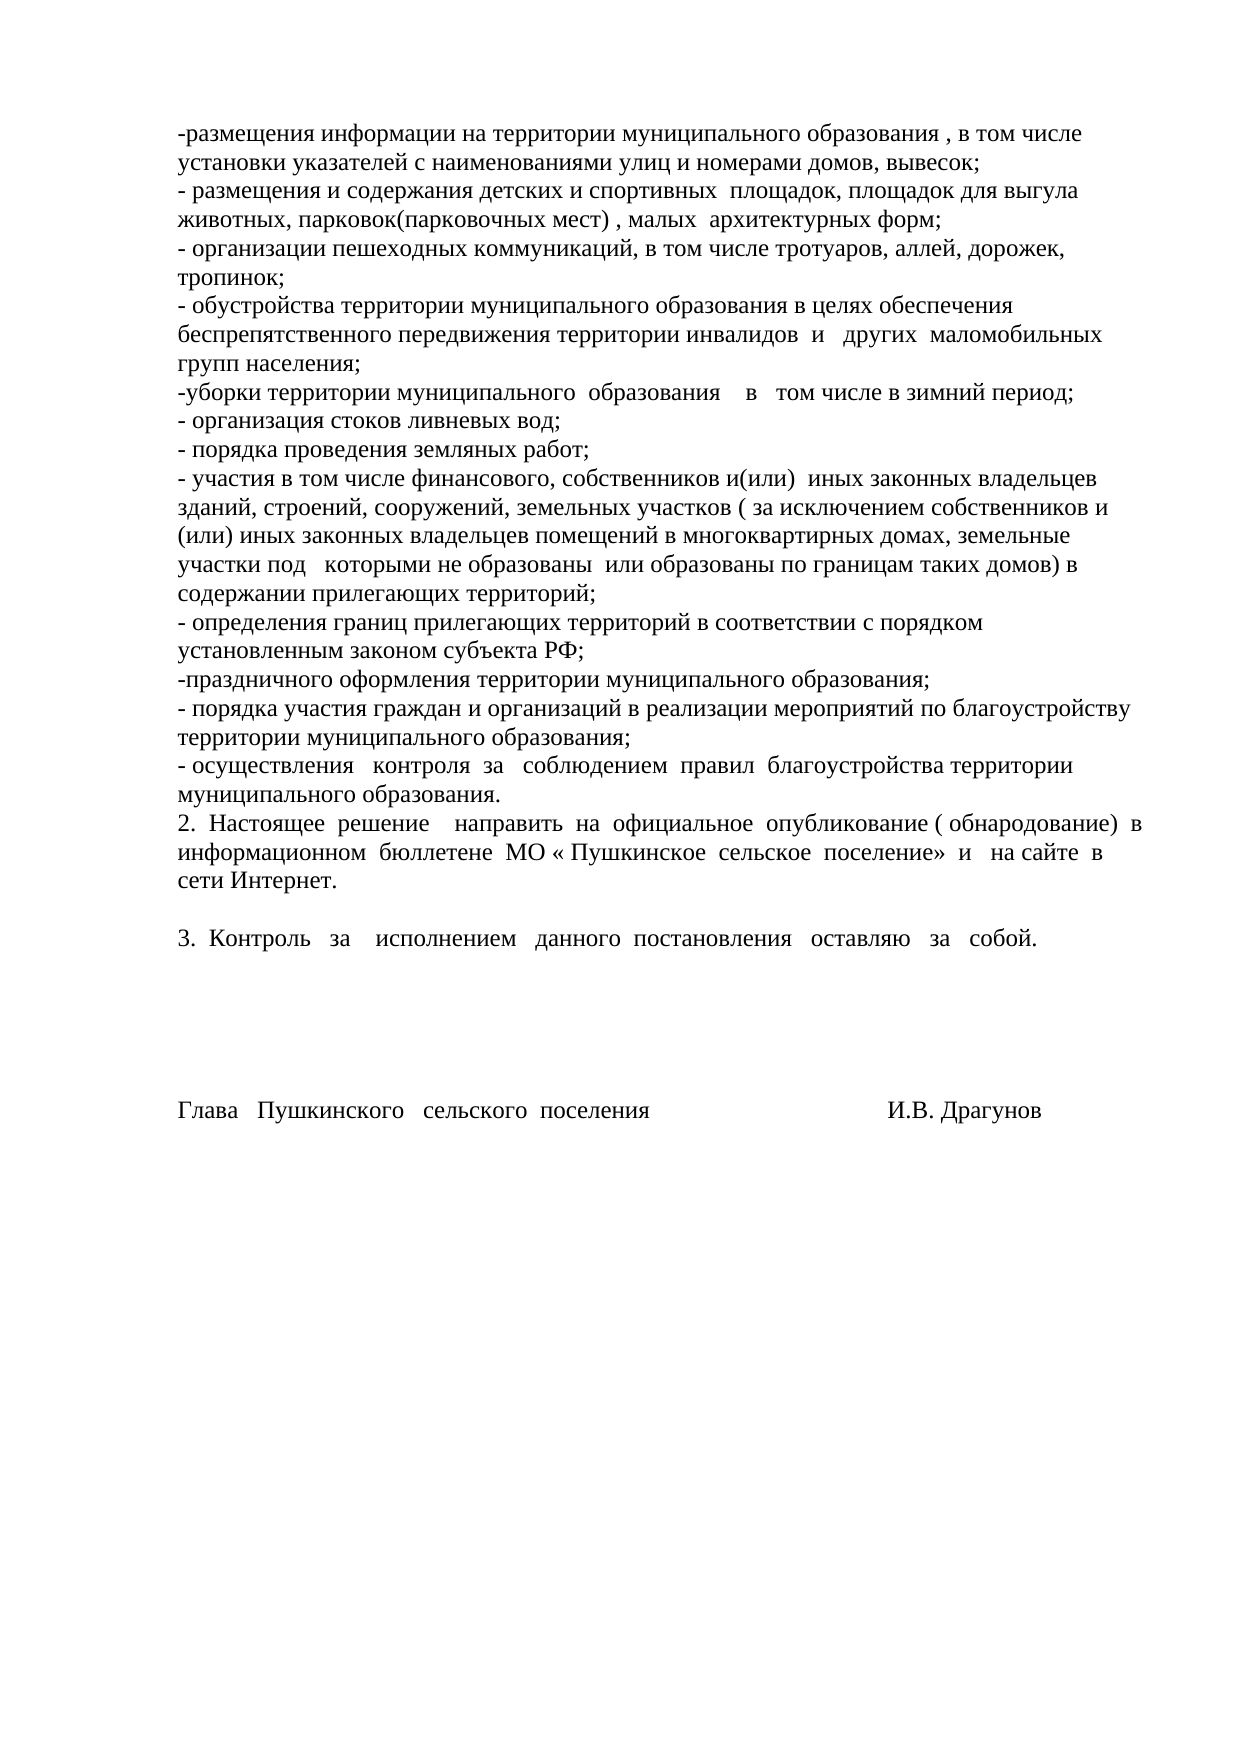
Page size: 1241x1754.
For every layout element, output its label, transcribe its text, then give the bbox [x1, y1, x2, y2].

text -праздничного оформления территории муниципального образования; [177, 664, 1152, 693]
text 2. Настоящее решение направить на официальное опубликование ( обнародование) в информационном бюллетене МО « Пушкинское сельское поселение» и на сайте в сети Интернет. [177, 808, 1152, 894]
text 3. Контроль за исполнением данного постановления оставляю за собой. [177, 923, 1152, 952]
text - участия в том числе финансового, собственников и(или) иных законных владельцев зданий, строений, сооружений, земельных участков ( за исключением собственников и (или) иных законных владельцев помещений в многоквартирных домах, земельные участки под которыми не образованы или образованы по границам таких домов) в содержании прилегающих территорий; [177, 463, 1152, 607]
text - организации пешеходных коммуникаций, в том числе тротуаров, аллей, дорожек, тропинок; [177, 233, 1152, 291]
text - порядка участия граждан и организаций в реализации мероприятий по благоустройству территории муниципального образования; [177, 693, 1152, 751]
text -размещения информации на территории муниципального образования , в том числе установки указателей с наименованиями улиц и номерами домов, вывесок; [177, 118, 1152, 176]
text - организация стоков ливневых вод; [177, 406, 1152, 434]
text Глава Пушкинского сельского поселения И.В. Драгунов [177, 1096, 1152, 1124]
text - размещения и содержания детских и спортивных площадок, площадок для выгула животных, парковок(парковочных мест) , малых архитектурных форм; [177, 176, 1152, 233]
text - порядка проведения земляных работ; [177, 434, 1152, 463]
text -уборки территории муниципального образования в том числе в зимний период; [177, 377, 1152, 406]
text - обустройства территории муниципального образования в целях обеспечения беспрепятственного передвижения территории инвалидов и других маломобильных групп населения; [177, 291, 1152, 377]
text - осуществления контроля за соблюдением правил благоустройства территории муниципального образования. [177, 751, 1152, 808]
text - определения границ прилегающих территорий в соответствии с порядком установленным законом субъекта РФ; [177, 607, 1152, 664]
